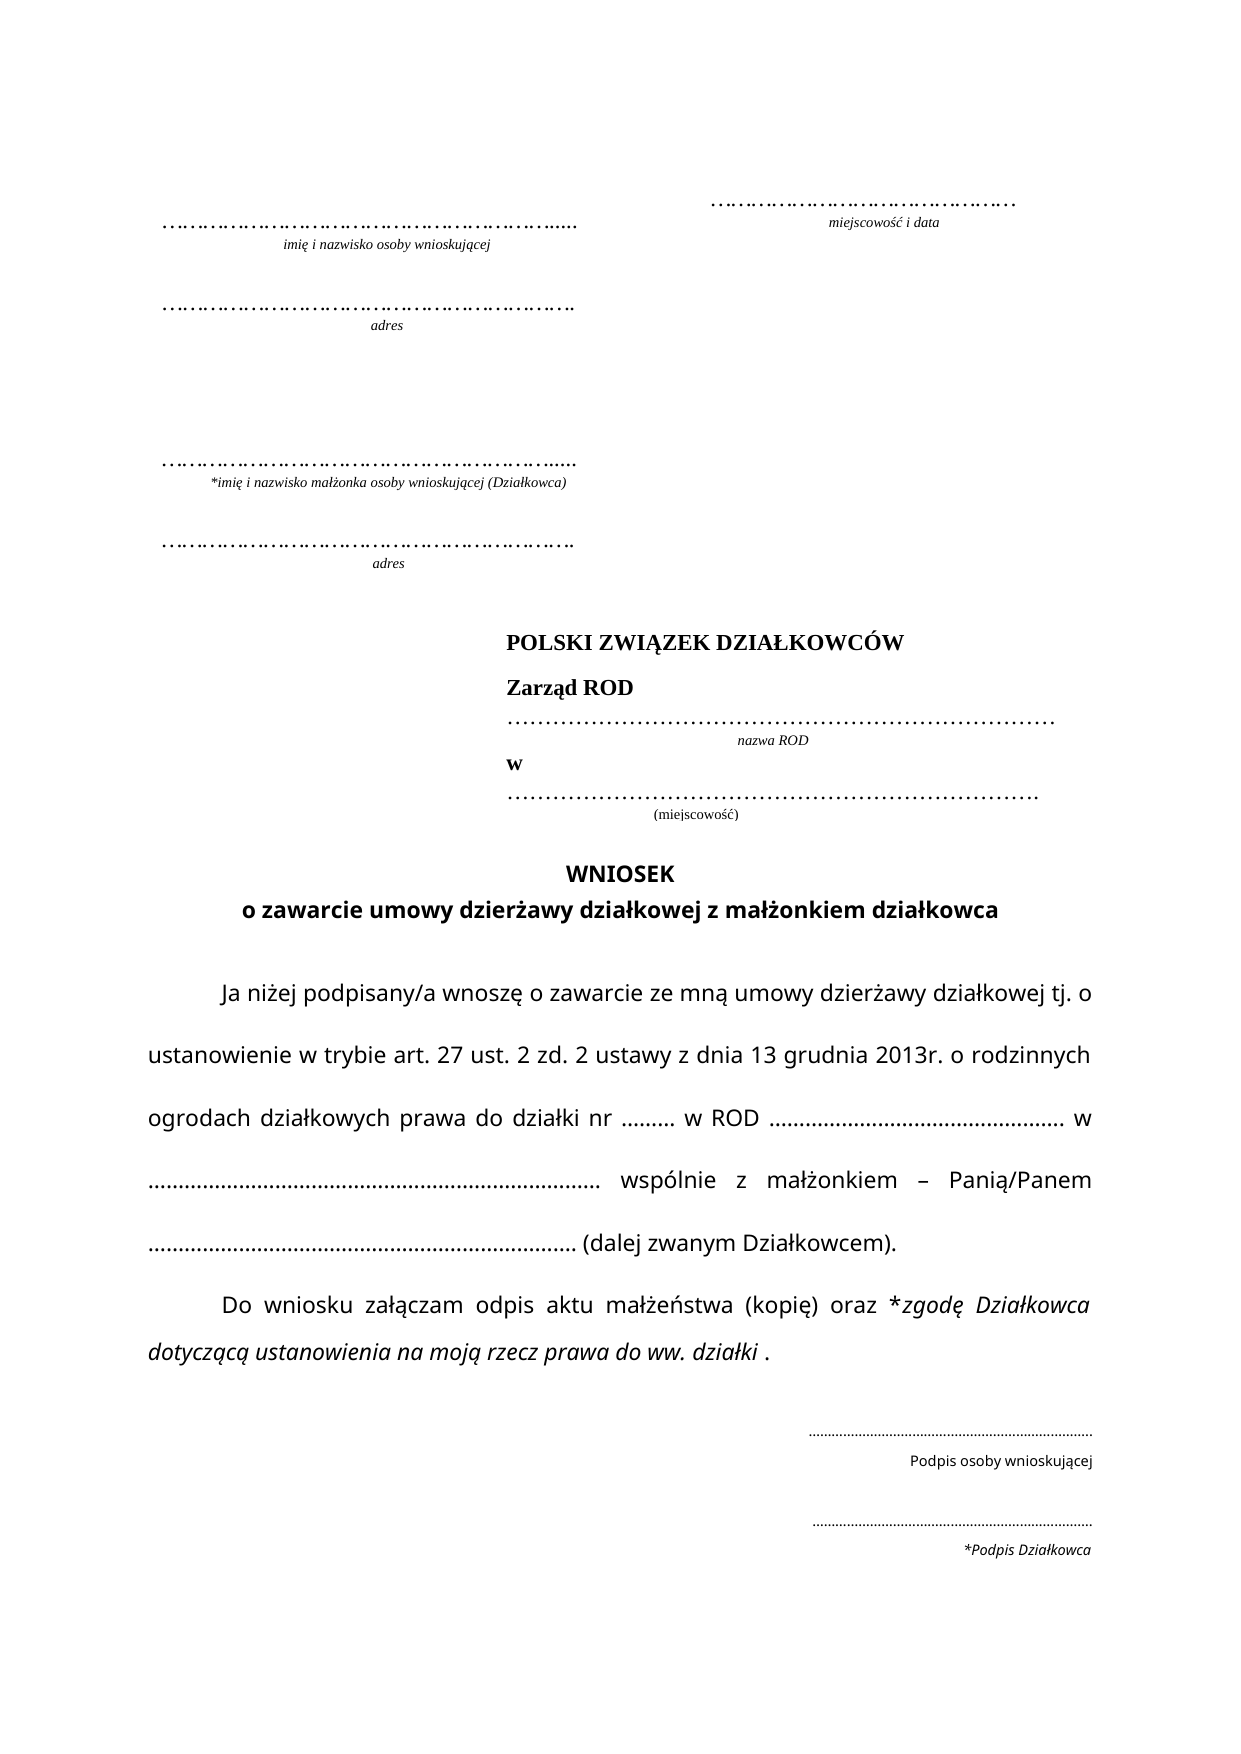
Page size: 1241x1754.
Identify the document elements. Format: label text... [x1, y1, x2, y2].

text Ja niżej podpisany/a wnoszę o zawarcie ze mną umowy dzierżawy działkowej tj. o ustanowienie w trybie art. 27 ust. 2 zd. 2 ustawy z dnia 13 grudnia 2013r. o rodzinnych ogrodach działkowych prawa do działki nr ……… w ROD …………………………………………. w ………………………………………………………………… wspólnie z małżonkiem – Panią/Panem ………………………….…………………………………. (dalej zwanym Działkowcem). [148, 977, 1093, 1258]
text o zawarcie umowy dzierżawy działkowej z małżonkiem działkowca [148, 894, 1093, 925]
text Do wniosku załączam odpis aktu małżeństwa (kopię) oraz *zgodę Działkowca dotyczącą ustanowienia na moją rzecz prawa do ww. działki . [148, 1289, 1093, 1367]
text WNIOSEK [148, 858, 1093, 889]
text *Podpis Działkowca [148, 1540, 1093, 1560]
text ……………………………………………………………….. [148, 1383, 1093, 1441]
text Podpis osoby wnioskującej [148, 1451, 1093, 1471]
text ………………………………………………………………. [148, 1510, 1093, 1530]
